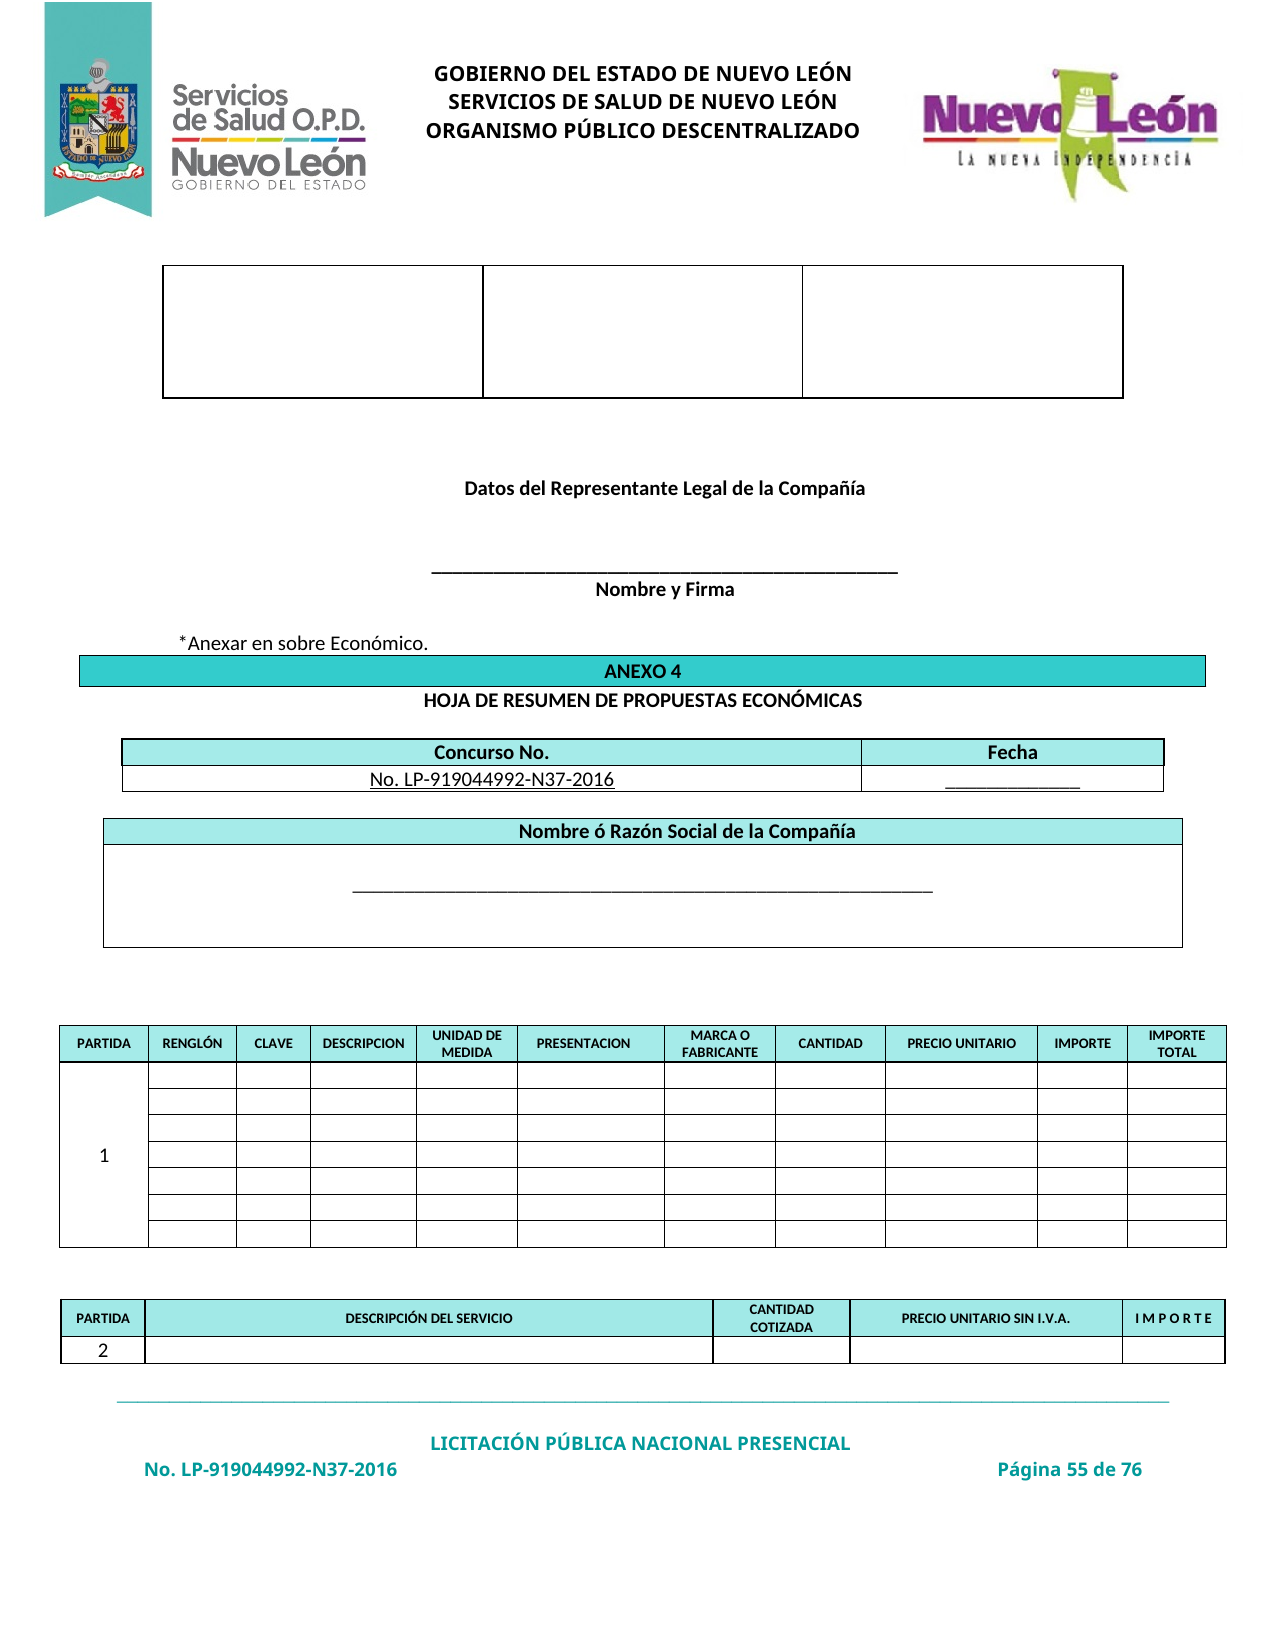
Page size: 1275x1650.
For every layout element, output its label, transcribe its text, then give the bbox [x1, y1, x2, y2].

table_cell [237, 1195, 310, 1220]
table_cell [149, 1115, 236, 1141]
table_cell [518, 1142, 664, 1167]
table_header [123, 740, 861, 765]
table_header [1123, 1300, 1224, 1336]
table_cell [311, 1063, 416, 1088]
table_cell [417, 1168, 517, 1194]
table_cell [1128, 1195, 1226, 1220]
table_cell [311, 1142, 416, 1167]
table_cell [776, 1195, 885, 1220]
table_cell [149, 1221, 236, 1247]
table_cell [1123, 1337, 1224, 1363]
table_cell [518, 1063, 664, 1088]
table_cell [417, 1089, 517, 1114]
text Nombre y Firma [133, 576, 1197, 602]
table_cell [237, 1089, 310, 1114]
text Datos del Representante Legal de la Compañía [133, 475, 1197, 500]
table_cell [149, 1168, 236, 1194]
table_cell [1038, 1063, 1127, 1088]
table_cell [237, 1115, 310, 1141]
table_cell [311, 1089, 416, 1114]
text _____________________________________________ [133, 551, 1197, 576]
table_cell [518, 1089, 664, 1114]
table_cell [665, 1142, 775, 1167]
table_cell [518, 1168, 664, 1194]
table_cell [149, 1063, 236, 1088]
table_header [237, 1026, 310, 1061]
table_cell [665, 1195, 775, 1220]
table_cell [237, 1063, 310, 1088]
text ANEXO 4 [80, 656, 1205, 686]
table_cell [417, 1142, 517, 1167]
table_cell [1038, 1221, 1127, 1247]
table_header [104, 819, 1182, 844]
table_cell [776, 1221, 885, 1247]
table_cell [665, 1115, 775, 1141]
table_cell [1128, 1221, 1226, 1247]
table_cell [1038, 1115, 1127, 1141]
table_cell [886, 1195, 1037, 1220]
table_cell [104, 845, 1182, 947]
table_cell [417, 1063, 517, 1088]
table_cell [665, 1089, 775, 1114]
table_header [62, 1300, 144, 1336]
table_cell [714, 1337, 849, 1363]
picture [15, 2, 1249, 229]
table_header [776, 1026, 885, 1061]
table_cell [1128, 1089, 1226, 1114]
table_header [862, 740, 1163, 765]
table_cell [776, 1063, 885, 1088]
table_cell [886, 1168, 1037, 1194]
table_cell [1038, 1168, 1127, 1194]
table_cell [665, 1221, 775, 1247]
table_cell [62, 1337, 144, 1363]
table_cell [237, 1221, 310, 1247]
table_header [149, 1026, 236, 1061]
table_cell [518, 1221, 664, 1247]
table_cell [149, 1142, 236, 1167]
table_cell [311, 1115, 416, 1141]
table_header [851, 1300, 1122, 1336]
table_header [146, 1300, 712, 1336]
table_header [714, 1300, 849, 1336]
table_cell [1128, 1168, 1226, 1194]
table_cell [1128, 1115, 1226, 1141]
text *Anexar en sobre Económico. [177, 630, 1197, 655]
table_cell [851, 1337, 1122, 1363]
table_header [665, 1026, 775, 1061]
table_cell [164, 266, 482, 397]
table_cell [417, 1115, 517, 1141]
text HOJA DE RESUMEN DE PROPUESTAS ECONÓMICAS [89, 687, 1197, 712]
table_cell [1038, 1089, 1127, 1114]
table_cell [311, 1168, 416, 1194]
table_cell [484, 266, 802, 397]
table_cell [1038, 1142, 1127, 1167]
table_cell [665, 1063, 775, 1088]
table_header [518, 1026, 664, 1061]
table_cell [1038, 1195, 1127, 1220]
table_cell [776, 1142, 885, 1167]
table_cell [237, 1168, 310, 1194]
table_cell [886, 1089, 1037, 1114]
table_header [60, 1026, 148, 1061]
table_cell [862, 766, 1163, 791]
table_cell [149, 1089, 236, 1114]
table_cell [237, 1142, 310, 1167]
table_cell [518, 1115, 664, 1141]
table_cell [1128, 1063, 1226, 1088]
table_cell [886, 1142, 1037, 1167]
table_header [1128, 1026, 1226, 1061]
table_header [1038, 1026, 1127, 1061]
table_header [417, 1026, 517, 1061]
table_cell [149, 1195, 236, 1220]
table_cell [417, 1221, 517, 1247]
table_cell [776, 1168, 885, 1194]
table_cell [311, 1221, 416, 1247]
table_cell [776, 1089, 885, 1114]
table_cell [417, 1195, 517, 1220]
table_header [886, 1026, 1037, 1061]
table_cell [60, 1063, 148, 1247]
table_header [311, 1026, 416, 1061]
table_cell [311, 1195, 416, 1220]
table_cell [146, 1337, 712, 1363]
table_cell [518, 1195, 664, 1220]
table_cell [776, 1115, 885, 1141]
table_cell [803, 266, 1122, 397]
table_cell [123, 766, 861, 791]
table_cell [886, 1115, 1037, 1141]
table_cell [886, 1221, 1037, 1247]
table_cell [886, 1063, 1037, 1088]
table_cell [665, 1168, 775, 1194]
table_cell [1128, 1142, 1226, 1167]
